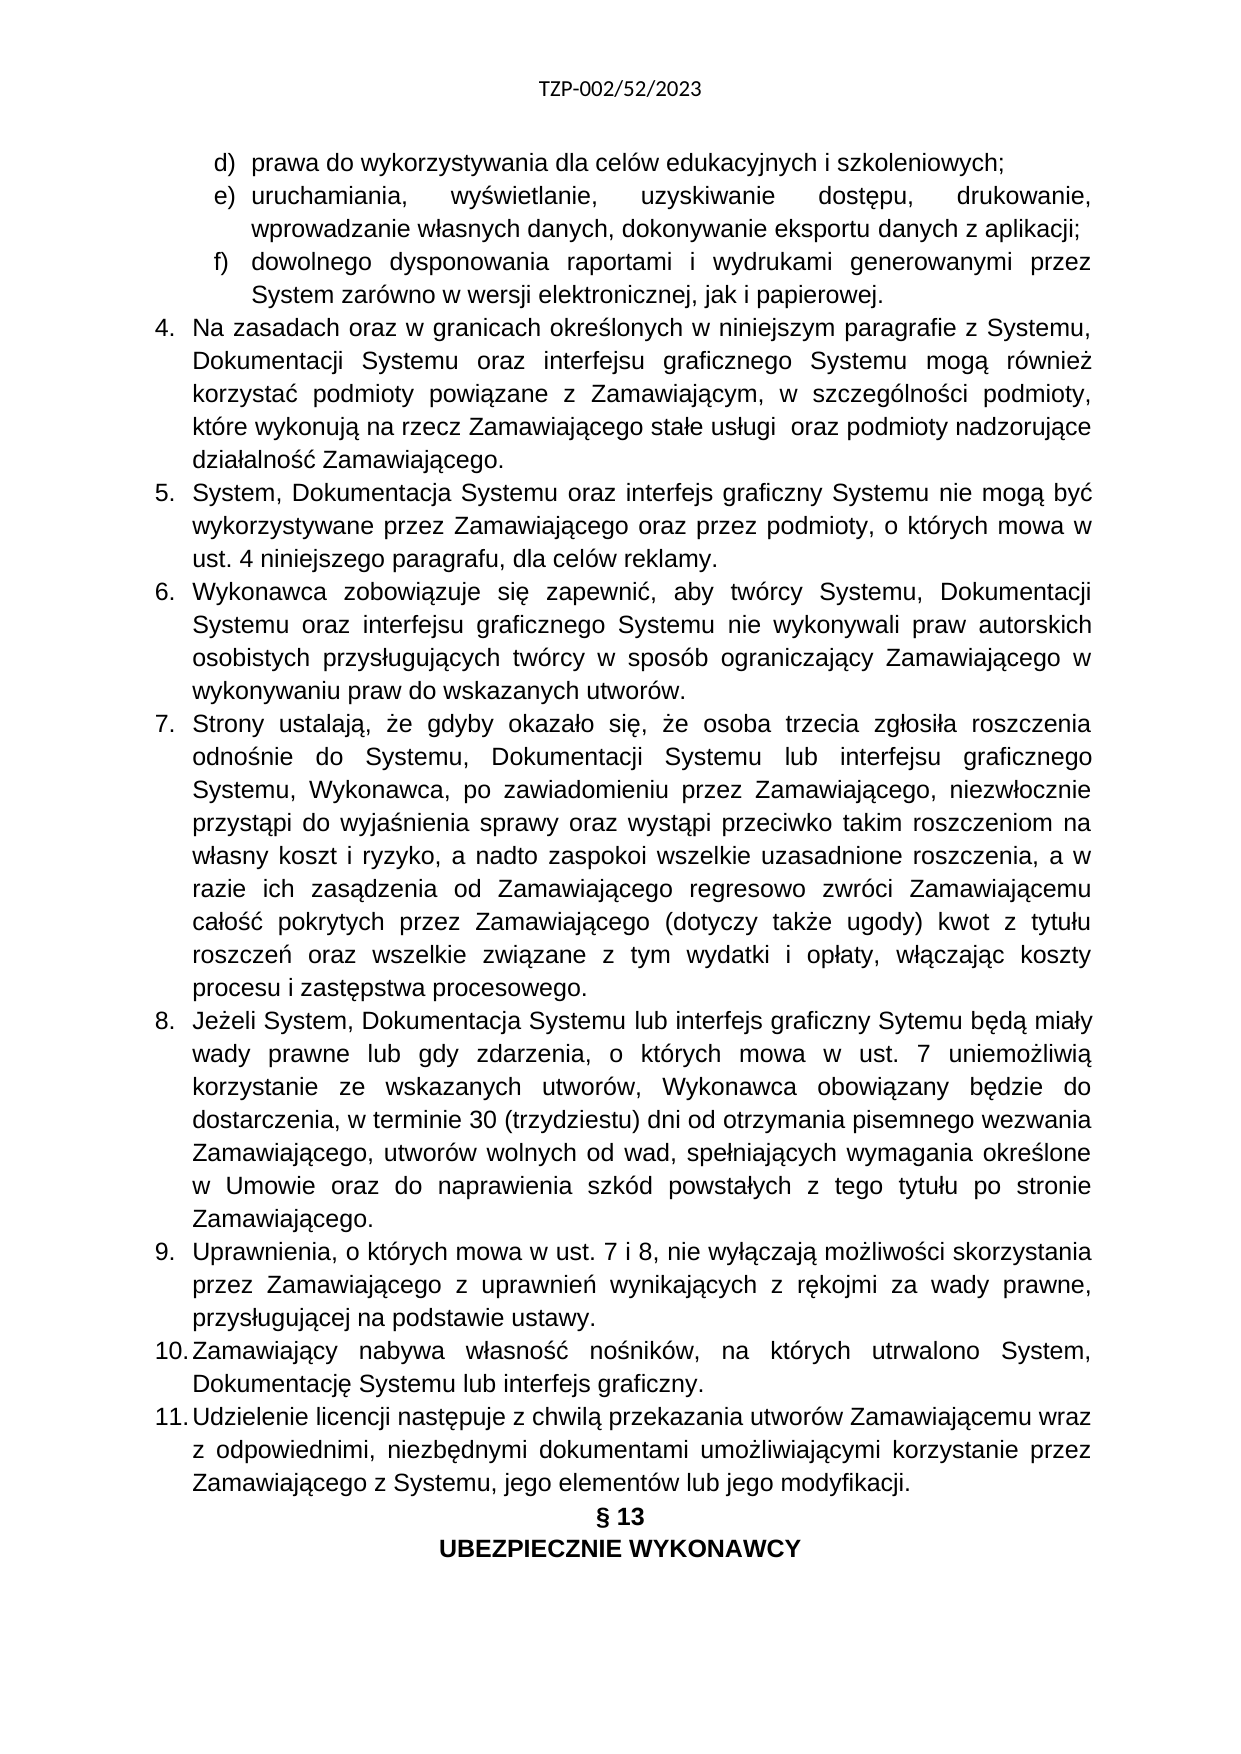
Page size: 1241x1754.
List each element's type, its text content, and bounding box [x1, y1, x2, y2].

list Strony ustalają, że gdyby okazało się, że osoba trzecia zgłosiła roszczenia odnośnie do Systemu, Dokumentacji Systemu lub interfejsu graficznego Systemu, Wykonawca, po zawiadomieniu przez Zamawiającego, niezwłocznie przystąpi do wyjaśnienia sprawy oraz wystąpi przeciwko takim roszczeniom na własny koszt i ryzyko, a nadto zaspokoi wszelkie uzasadnione roszczenia, a w razie ich zasądzenia od Zamawiającego regresowo zwróci Zamawiającemu całość pokrytych przez Zamawiającego (dotyczy także ugody) kwot z tytułu roszczeń oraz wszelkie związane z tym wydatki i opłaty, włączając koszty procesu i zastępstwa procesowego. [154, 709, 1093, 1002]
text § 13 [148, 1501, 1093, 1530]
list Na zasadach oraz w granicach określonych w niniejszym paragrafie z Systemu, Dokumentacji Systemu oraz interfejsu graficznego Systemu mogą również korzystać podmioty powiązane z Zamawiającym, w szczególności podmioty, które wykonują na rzecz Zamawiającego stałe usługi oraz podmioty nadzorujące działalność Zamawiającego. [154, 313, 1093, 473]
list dowolnego dysponowania raportami i wydrukami generowanymi przez System zarówno w wersji elektronicznej, jak i papierowej. [213, 247, 1093, 308]
list Uprawnienia, o których mowa w ust. 7 i 8, nie wyłączają możliwości skorzystania przez Zamawiającego z uprawnień wynikających z rękojmi za wady prawne, przysługującej na podstawie ustawy. [154, 1237, 1093, 1332]
text UBEZPIECZNIE WYKONAWCY [148, 1534, 1093, 1563]
list Jeżeli System, Dokumentacja Systemu lub interfejs graficzny Sytemu będą miały wady prawne lub gdy zdarzenia, o których mowa w ust. 7 uniemożliwią korzystanie ze wskazanych utworów, Wykonawca obowiązany będzie do dostarczenia, w terminie 30 (trzydziestu) dni od otrzymania pisemnego wezwania Zamawiającego, utworów wolnych od wad, spełniających wymagania określone w Umowie oraz do naprawienia szkód powstałych z tego tytułu po stronie Zamawiającego. [154, 1006, 1093, 1233]
list Zamawiający nabywa własność nośników, na których utrwalono System, Dokumentację Systemu lub interfejs graficzny. [154, 1336, 1093, 1398]
list prawa do wykorzystywania dla celów edukacyjnych i szkoleniowych; [213, 148, 1093, 176]
list System, Dokumentacja Systemu oraz interfejs graficzny Systemu nie mogą być wykorzystywane przez Zamawiającego oraz przez podmioty, o których mowa w ust. 4 niniejszego paragrafu, dla celów reklamy. [154, 478, 1093, 573]
list uruchamiania, wyświetlanie, uzyskiwanie dostępu, drukowanie, wprowadzanie własnych danych, dokonywanie eksportu danych z aplikacji; [213, 181, 1093, 242]
list Udzielenie licencji następuje z chwilą przekazania utworów Zamawiającemu wraz z odpowiednimi, niezbędnymi dokumentami umożliwiającymi korzystanie przez Zamawiającego z Systemu, jego elementów lub jego modyfikacji. [154, 1402, 1093, 1497]
list Wykonawca zobowiązuje się zapewnić, aby twórcy Systemu, Dokumentacji Systemu oraz interfejsu graficznego Systemu nie wykonywali praw autorskich osobistych przysługujących twórcy w sposób ograniczający Zamawiającego w wykonywaniu praw do wskazanych utworów. [154, 577, 1093, 705]
